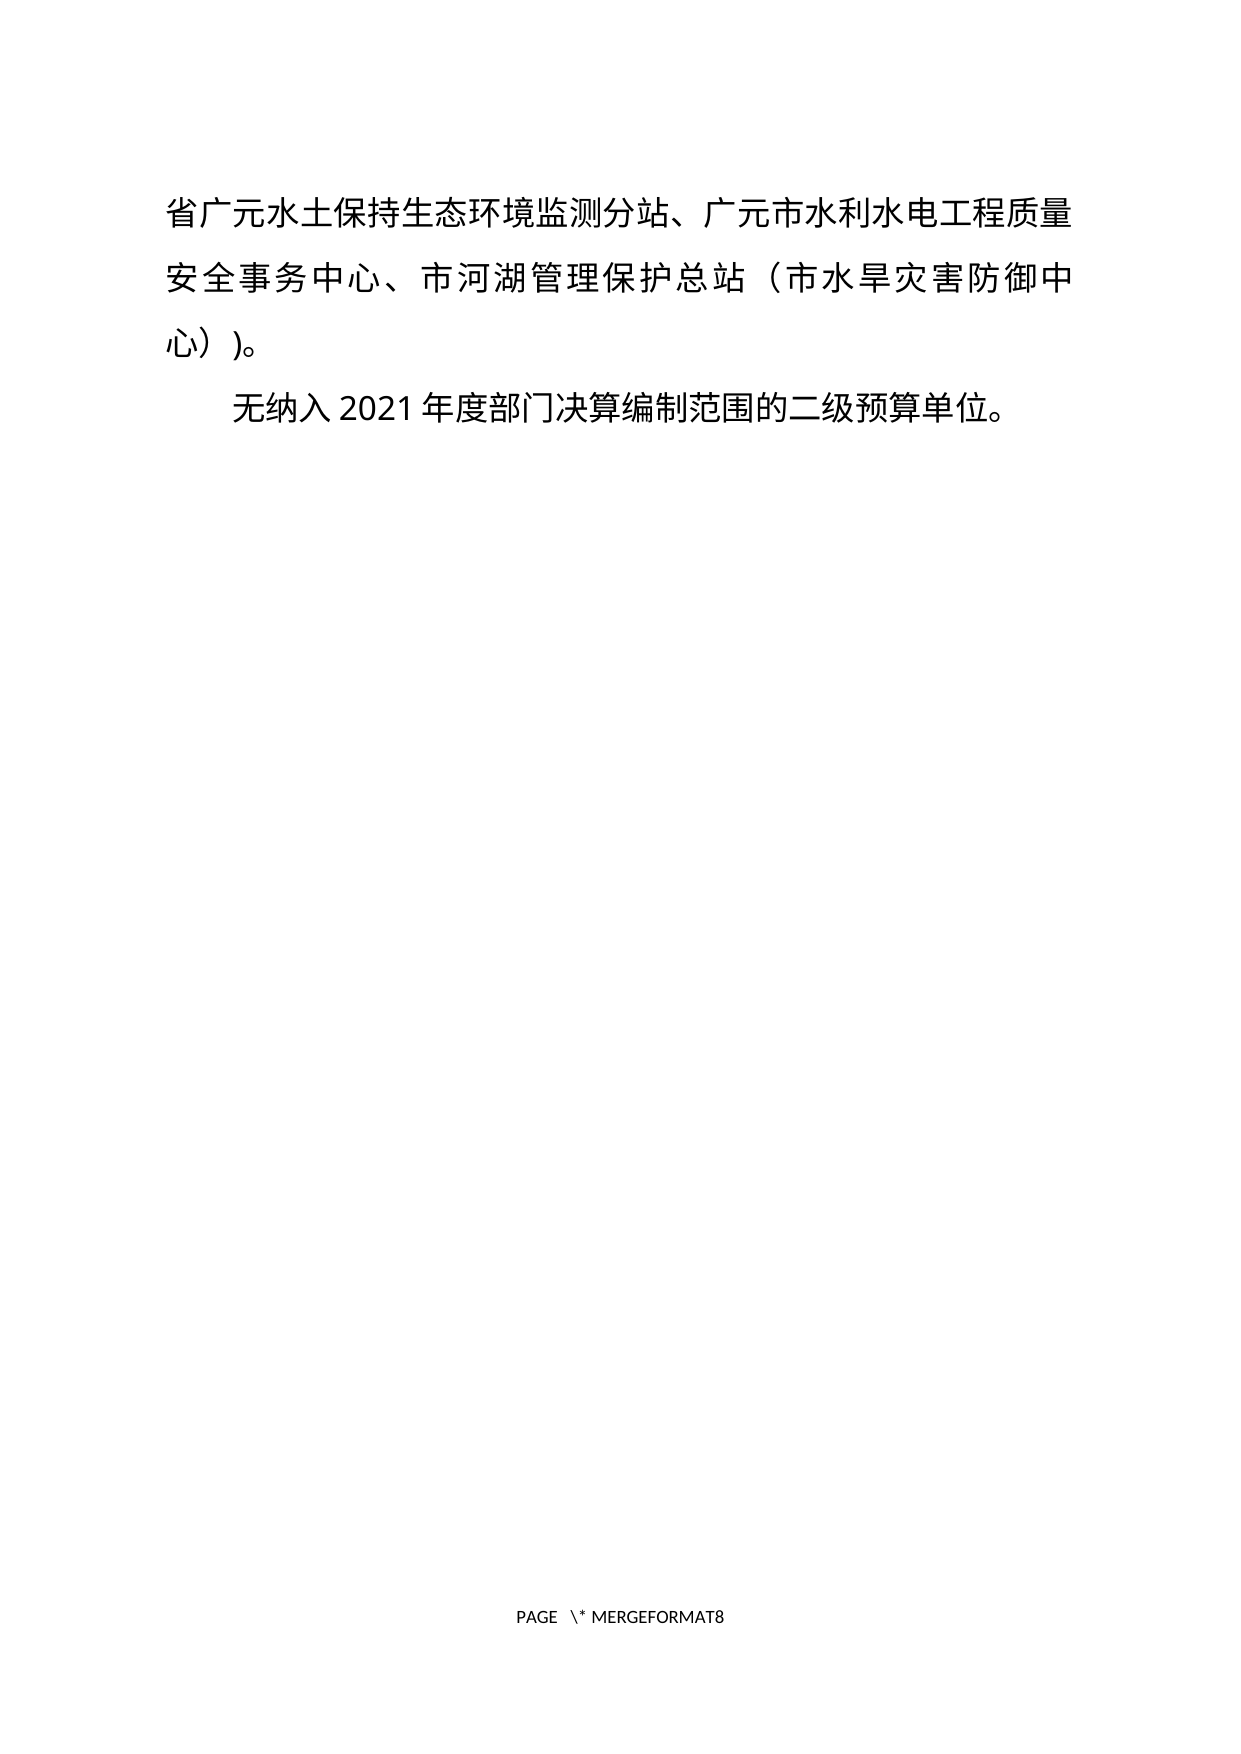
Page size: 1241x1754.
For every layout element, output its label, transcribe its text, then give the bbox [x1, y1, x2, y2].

text 无纳入2021年度部门决算编制范围的二级预算单位。 [165, 373, 1075, 438]
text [165, 178, 1075, 373]
